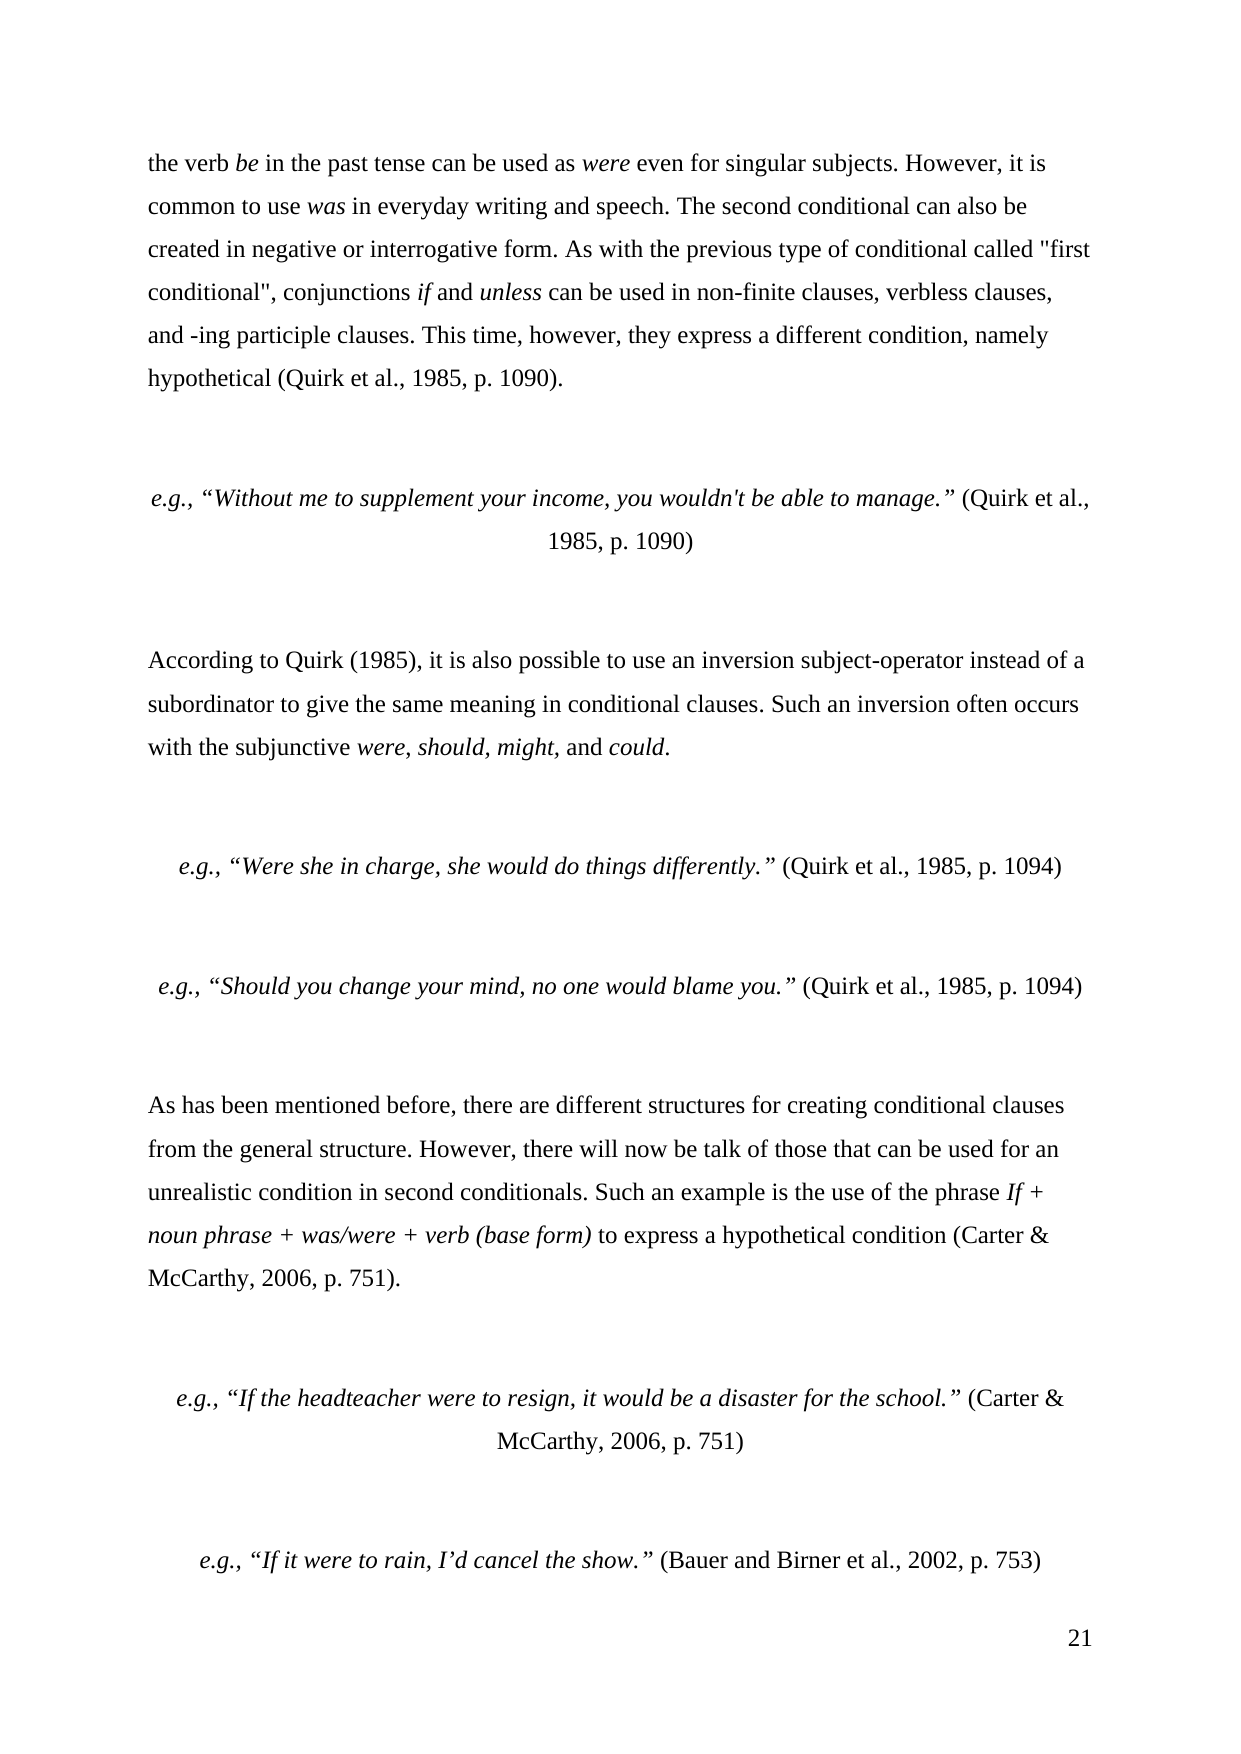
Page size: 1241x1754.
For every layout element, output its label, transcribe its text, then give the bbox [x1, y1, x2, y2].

text e.g., “Without me to supplement your income, you wouldn't be able to manage.” (Quirk et al., 1985, p. 1090) [148, 483, 1093, 555]
text As has been mentioned before, there are different structures for creating conditional clauses from the general structure. However, there will now be talk of those that can be used for an unrealistic condition in second conditionals. Such an example is the use of the phrase If + noun phrase + was/were + verb (base form) to express a hypothetical condition (Carter & McCarthy, 2006, p. 751). [148, 1091, 1093, 1292]
text e.g., “Should you change your mind, no one would blame you.” (Quirk et al., 1985, p. 1094) [148, 971, 1093, 1000]
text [148, 148, 1093, 392]
text e.g., “Were she in charge, she would do things differently.” (Quirk et al., 1985, p. 1094) [148, 851, 1093, 880]
text e.g., “If the headteacher were to resign, it would be a disaster for the school.” (Carter & McCarthy, 2006, p. 751) [148, 1383, 1093, 1454]
text According to Quirk (1985), it is also possible to use an inversion subject-operator instead of a subordinator to give the same meaning in conditional clauses. Such an inversion often occurs with the subjunctive were, should, might, and could. [148, 646, 1093, 761]
text e.g., “If it were to rain, I’d cancel the show.” (Bauer and Birner et al., 2002, p. 753) [148, 1545, 668, 1574]
text e.g., “If it were to rain, I’d cancel the show.” (Bauer and Birner et al., 2002, p. 753) [895, 1545, 1093, 1574]
